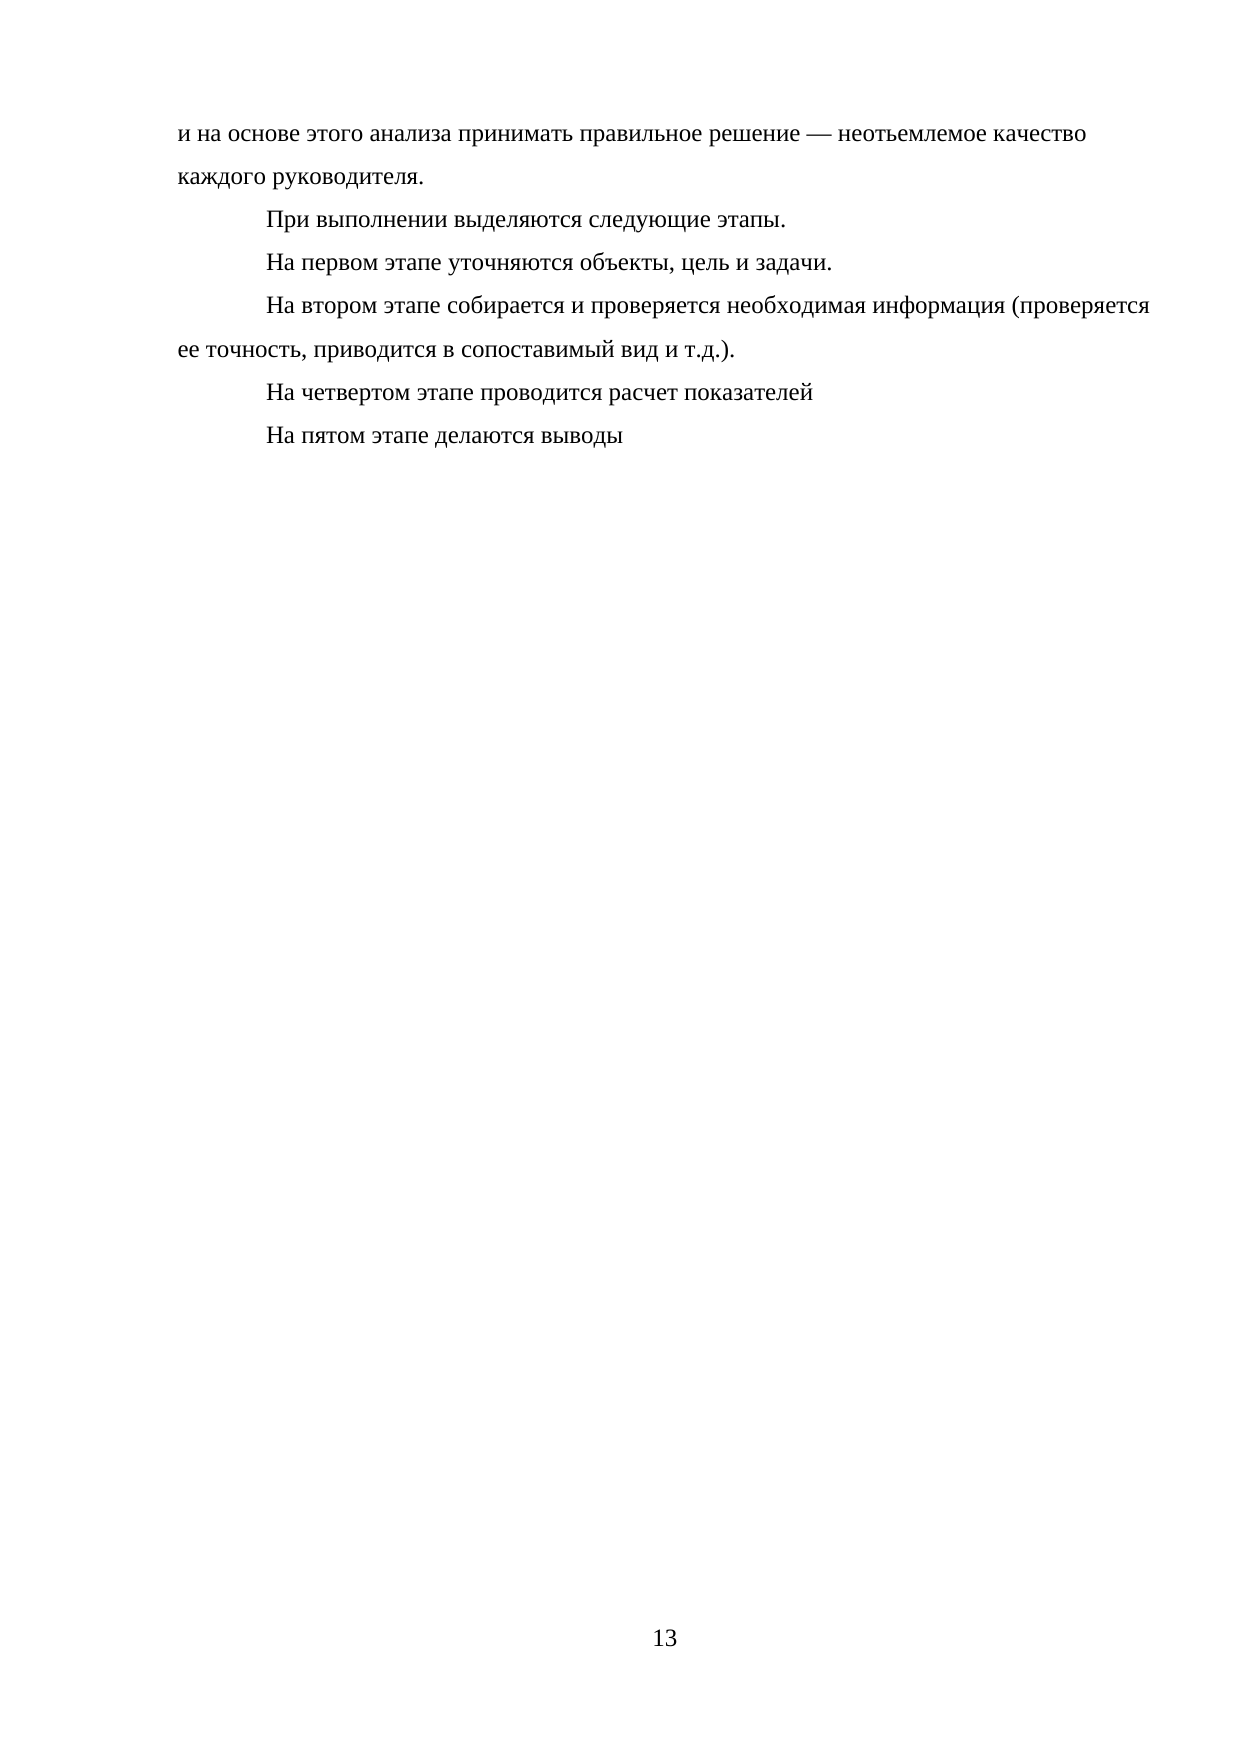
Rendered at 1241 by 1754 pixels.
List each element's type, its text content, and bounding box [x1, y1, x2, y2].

text На втором этапе собирается и проверяется необходимая информация (проверяется ее точность, приводится в сопоставимый вид и т.д.). [177, 291, 1152, 362]
text На четвертом этапе проводится расчет показателей [177, 377, 1152, 406]
text На первом этапе уточняются объекты, цель и задачи. [177, 247, 1152, 276]
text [177, 118, 1152, 190]
text На пятом этапе делаются выводы [177, 420, 1152, 449]
text При выполнении выделяются следующие этапы. [177, 204, 1152, 233]
